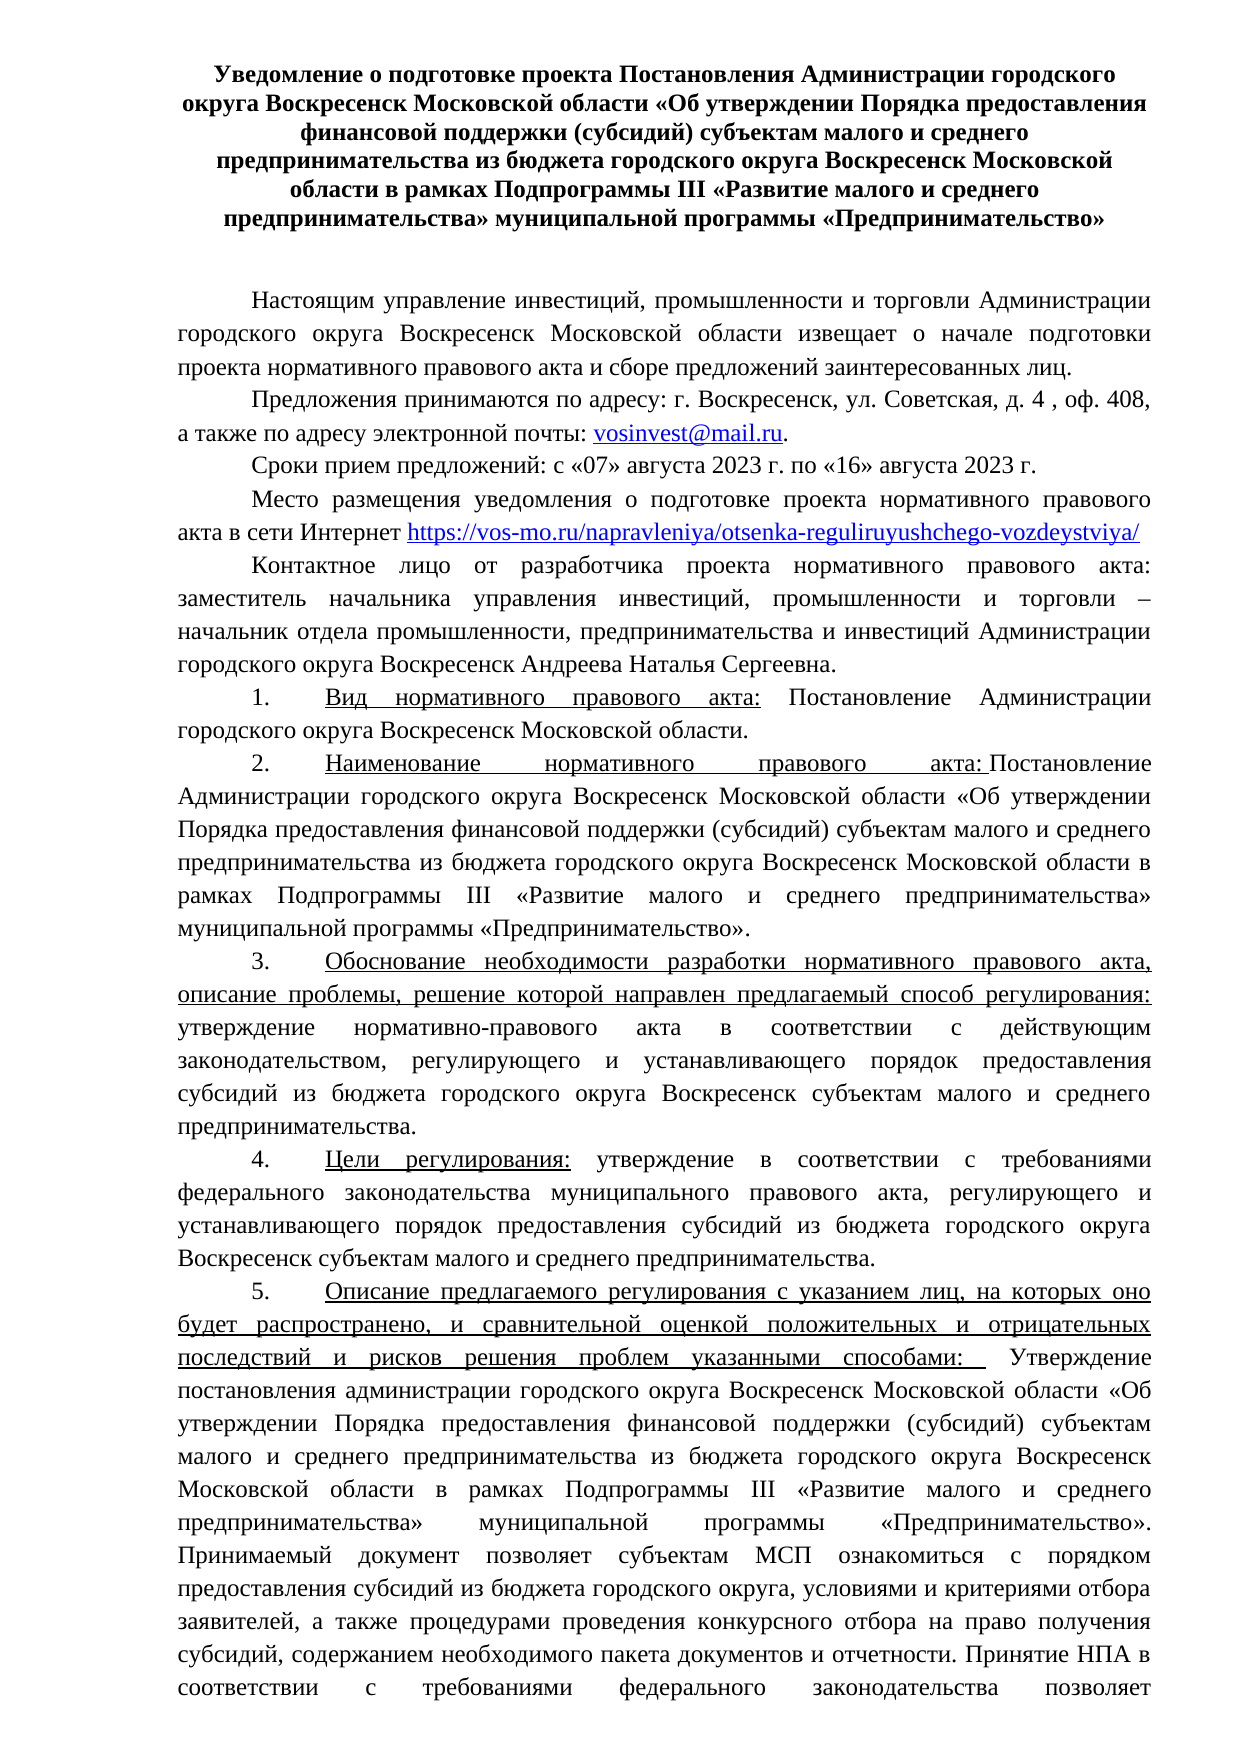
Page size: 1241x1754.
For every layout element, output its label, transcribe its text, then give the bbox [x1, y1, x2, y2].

text Предложения принимаются по адресу: г. Воскресенск, ул. Советская, д. 4 , оф. 408, а также по адресу электронной почты: vosinvest@mail.ru. [177, 384, 1152, 446]
text Место размещения уведомления о подготовке проекта нормативного правового акта в сети Интернет https://vos-mo.ru/napravleniya/otsenka-reguliruyushchego-vozdeystviya/ [177, 484, 1152, 545]
list Вид нормативного правового акта: Постановление Администрации городского округа Воскресенск Московской области. [177, 682, 1152, 743]
list Наименование нормативного правового акта: Постановление Администрации городского округа Воскресенск Московской области «Об утверждении Порядка предоставления финансовой поддержки (субсидий) субъектам малого и среднего предпринимательства из бюджета городского округа Воскресенск Московской области в рамках Подпрограммы III «Развитие малого и среднего предпринимательства» муниципальной программы «Предпринимательство». [177, 748, 1152, 942]
text Контактное лицо от разработчика проекта нормативного правового акта: заместитель начальника управления инвестиций, промышленности и торговли – начальник отдела промышленности, предпринимательства и инвестиций Администрации городского округа Воскресенск Андреева Наталья Сергеевна. [177, 550, 1152, 677]
list Обоснование необходимости разработки нормативного правового акта, описание проблемы, решение которой направлен предлагаемый способ регулирования: утверждение нормативно-правового акта в соответствии с действующим законодательством, регулирующего и устанавливающего порядок предоставления субсидий из бюджета городского округа Воскресенск субъектам малого и среднего предпринимательства. [177, 946, 1152, 1004]
list Обоснование необходимости разработки нормативного правового акта, описание проблемы, решение которой направлен предлагаемый способ регулирования: утверждение нормативно-правового акта в соответствии с действующим законодательством, регулирующего и устанавливающего порядок предоставления субсидий из бюджета городского округа Воскресенск субъектам малого и среднего предпринимательства. [177, 1005, 1152, 1140]
list Цели регулирования: утверждение в соответствии с требованиями федерального законодательства муниципального правового акта, регулирующего и устанавливающего порядок предоставления субсидий из бюджета городского округа Воскресенск субъектам малого и среднего предпринимательства. [177, 1144, 1152, 1272]
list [177, 1276, 1152, 1701]
text Уведомление о подготовке проекта Постановления Администрации городского округа Воскресенск Московской области «Об утверждении Порядка предоставления финансовой поддержки (субсидий) субъектам малого и среднего предпринимательства из бюджета городского округа Воскресенск Московской области в рамках Подпрограммы III «Развитие малого и среднего предпринимательства» муниципальной программы «Предпринимательство» [177, 59, 1152, 232]
text Сроки прием предложений: с «07» августа 2023 г. по «16» августа 2023 г. [177, 451, 1152, 479]
text Настоящим управление инвестиций, промышленности и торговли Администрации городского округа Воскресенск Московской области извещает о начале подготовки проекта нормативного правового акта и сборе предложений заинтересованных лиц. [177, 286, 1152, 380]
